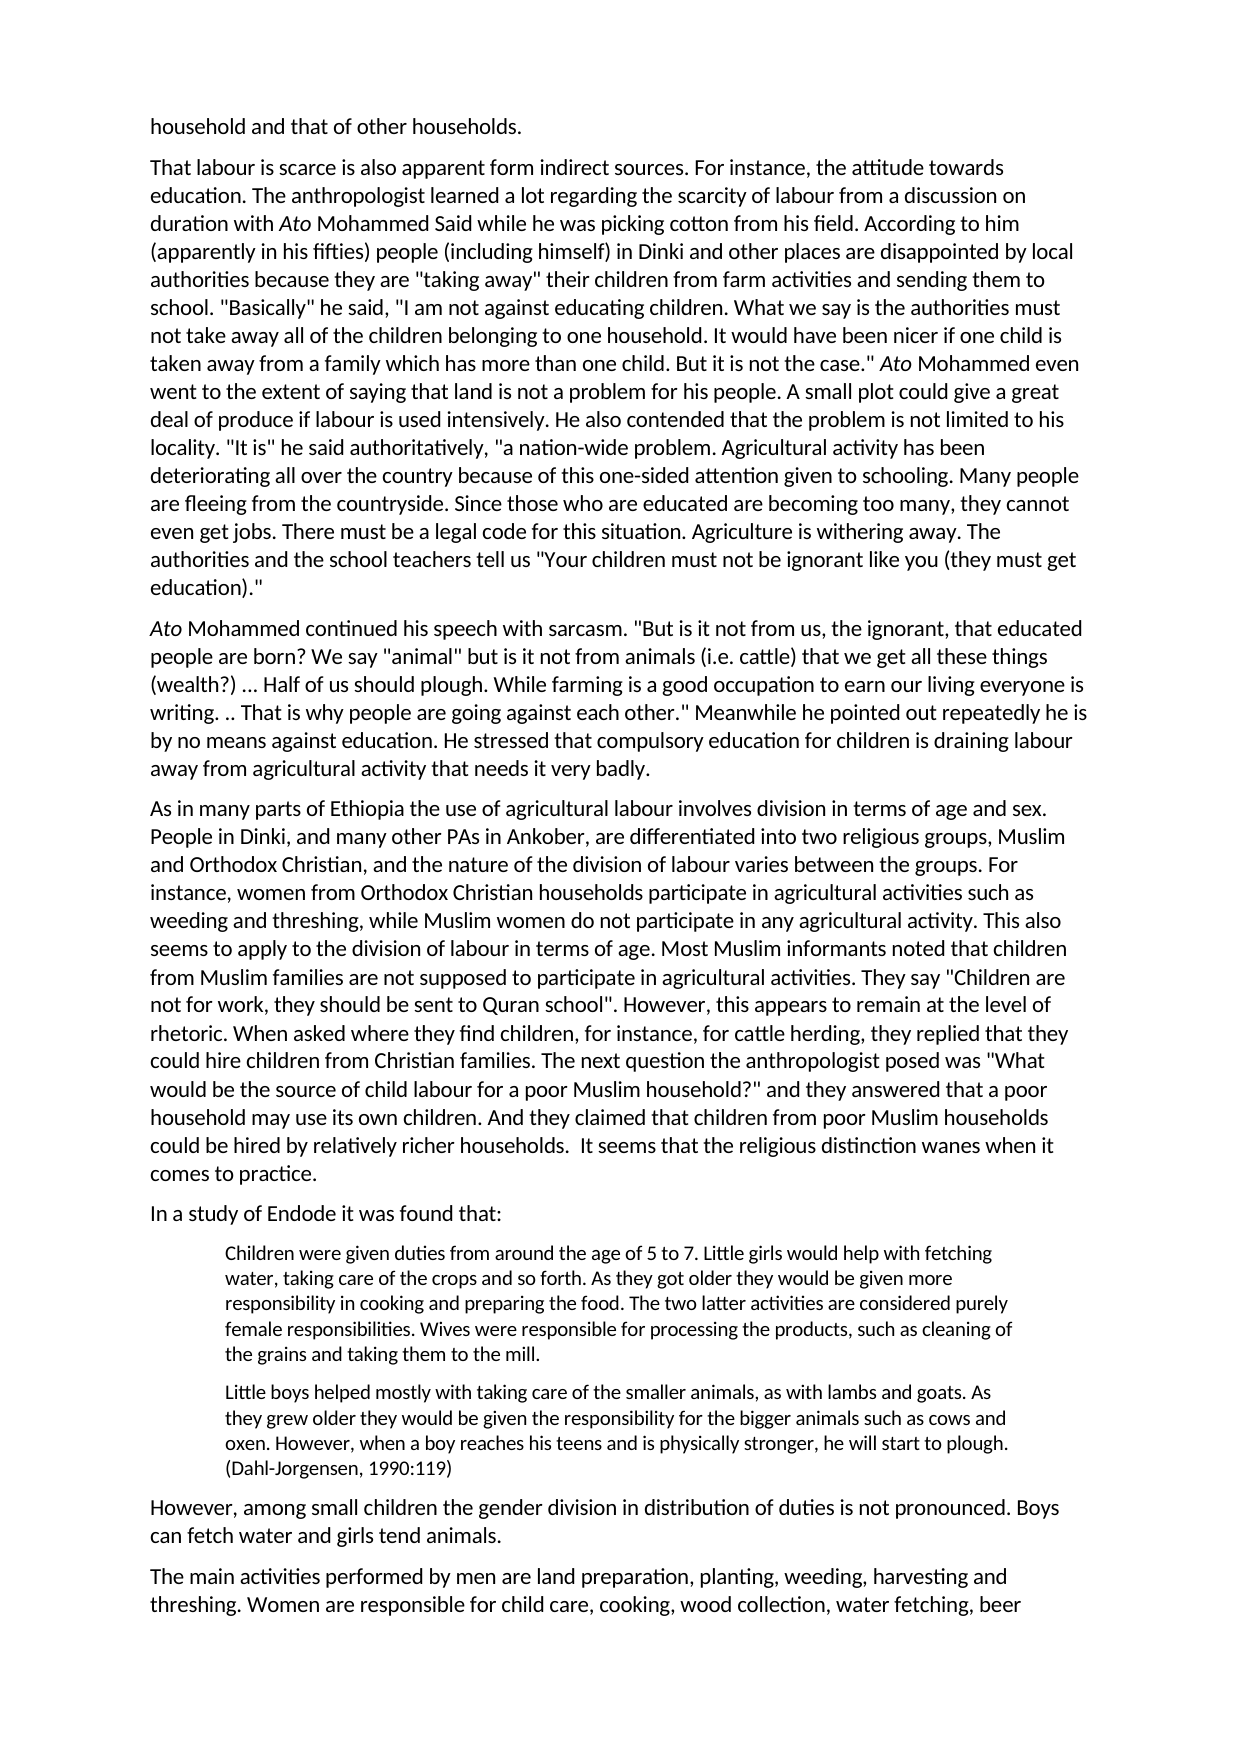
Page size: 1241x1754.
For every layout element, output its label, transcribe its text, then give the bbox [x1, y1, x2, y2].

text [150, 112, 1090, 141]
text Little boys helped mostly with taking care of the smaller animals, as with lambs and goats. As they grew older they would be given the responsibility for the bigger animals such as cows and oxen. However, when a boy reaches his teens and is physically stronger, he will start to plough. (Dahl-Jorgensen, 1990:119) [150, 1379, 1015, 1481]
text However, among small children the gender division in distribution of duties is not pronounced. Boys can fetch water and girls tend animals. [150, 1493, 1090, 1549]
text Children were given duties from around the age of 5 to 7. Little girls would help with fetching water, taking care of the crops and so forth. As they got older they would be given more responsibility in cooking and preparing the food. The two latter activities are considered purely female responsibilities. Wives were responsible for processing the products, such as cleaning of the grains and taking them to the mill. [150, 1240, 1015, 1367]
text That labour is scarce is also apparent form indirect sources. For instance, the attitude towards education. The anthropologist learned a lot regarding the scarcity of labour from a discussion on duration with Ato Mohammed Said while he was picking cotton from his field. According to him (apparently in his fifties) people (including himself) in Dinki and other places are disappointed by local authorities because they are "taking away" their children from farm activities and sending them to school. "Basically" he said, "I am not against educating children. What we say is the authorities must not take away all of the children belonging to one household. It would have been nicer if one child is taken away from a family which has more than one child. But it is not the case." Ato Mohammed even went to the extent of saying that land is not a problem for his people. A small plot could give a great deal of produce if labour is used intensively. He also contended that the problem is not limited to his locality. "It is" he said authoritatively, "a nation-wide problem. Agricultural activity has been deteriorating all over the country because of this one-sided attention given to schooling. Many people are fleeing from the countryside. Since those who are educated are becoming too many, they cannot even get jobs. There must be a legal code for this situation. Agriculture is withering away. The authorities and the school teachers tell us "Your children must not be ignorant like you (they must get education)." [150, 153, 1090, 601]
text Ato Mohammed continued his speech with sarcasm. "But is it not from us, the ignorant, that educated people are born? We say "animal" but is it not from animals (i.e. cattle) that we get all these things (wealth?) ... Half of us should plough. While farming is a good occupation to earn our living everyone is writing. .. That is why people are going against each other." Meanwhile he pointed out repeatedly he is by no means against education. He stressed that compulsory education for children is draining labour away from agricultural activity that needs it very badly. [150, 614, 1090, 782]
text In a study of Endode it was found that: [150, 1199, 1090, 1227]
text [150, 1562, 1090, 1618]
text As in many parts of Ethiopia the use of agricultural labour involves division in terms of age and sex. People in Dinki, and many other PAs in Ankober, are differentiated into two religious groups, Muslim and Orthodox Christian, and the nature of the division of labour varies between the groups. For instance, women from Orthodox Christian households participate in agricultural activities such as weeding and threshing, while Muslim women do not participate in any agricultural activity. This also seems to apply to the division of labour in terms of age. Most Muslim informants noted that children from Muslim families are not supposed to participate in agricultural activities. They say "Children are not for work, they should be sent to Quran school". However, this appears to remain at the level of rhetoric. When asked where they find children, for instance, for cattle herding, they replied that they could hire children from Christian families. The next question the anthropologist posed was "What would be the source of child labour for a poor Muslim household?" and they answered that a poor household may use its own children. And they claimed that children from poor Muslim households could be hired by relatively richer households. It seems that the religious distinction wanes when it comes to practice. [150, 794, 1090, 1187]
